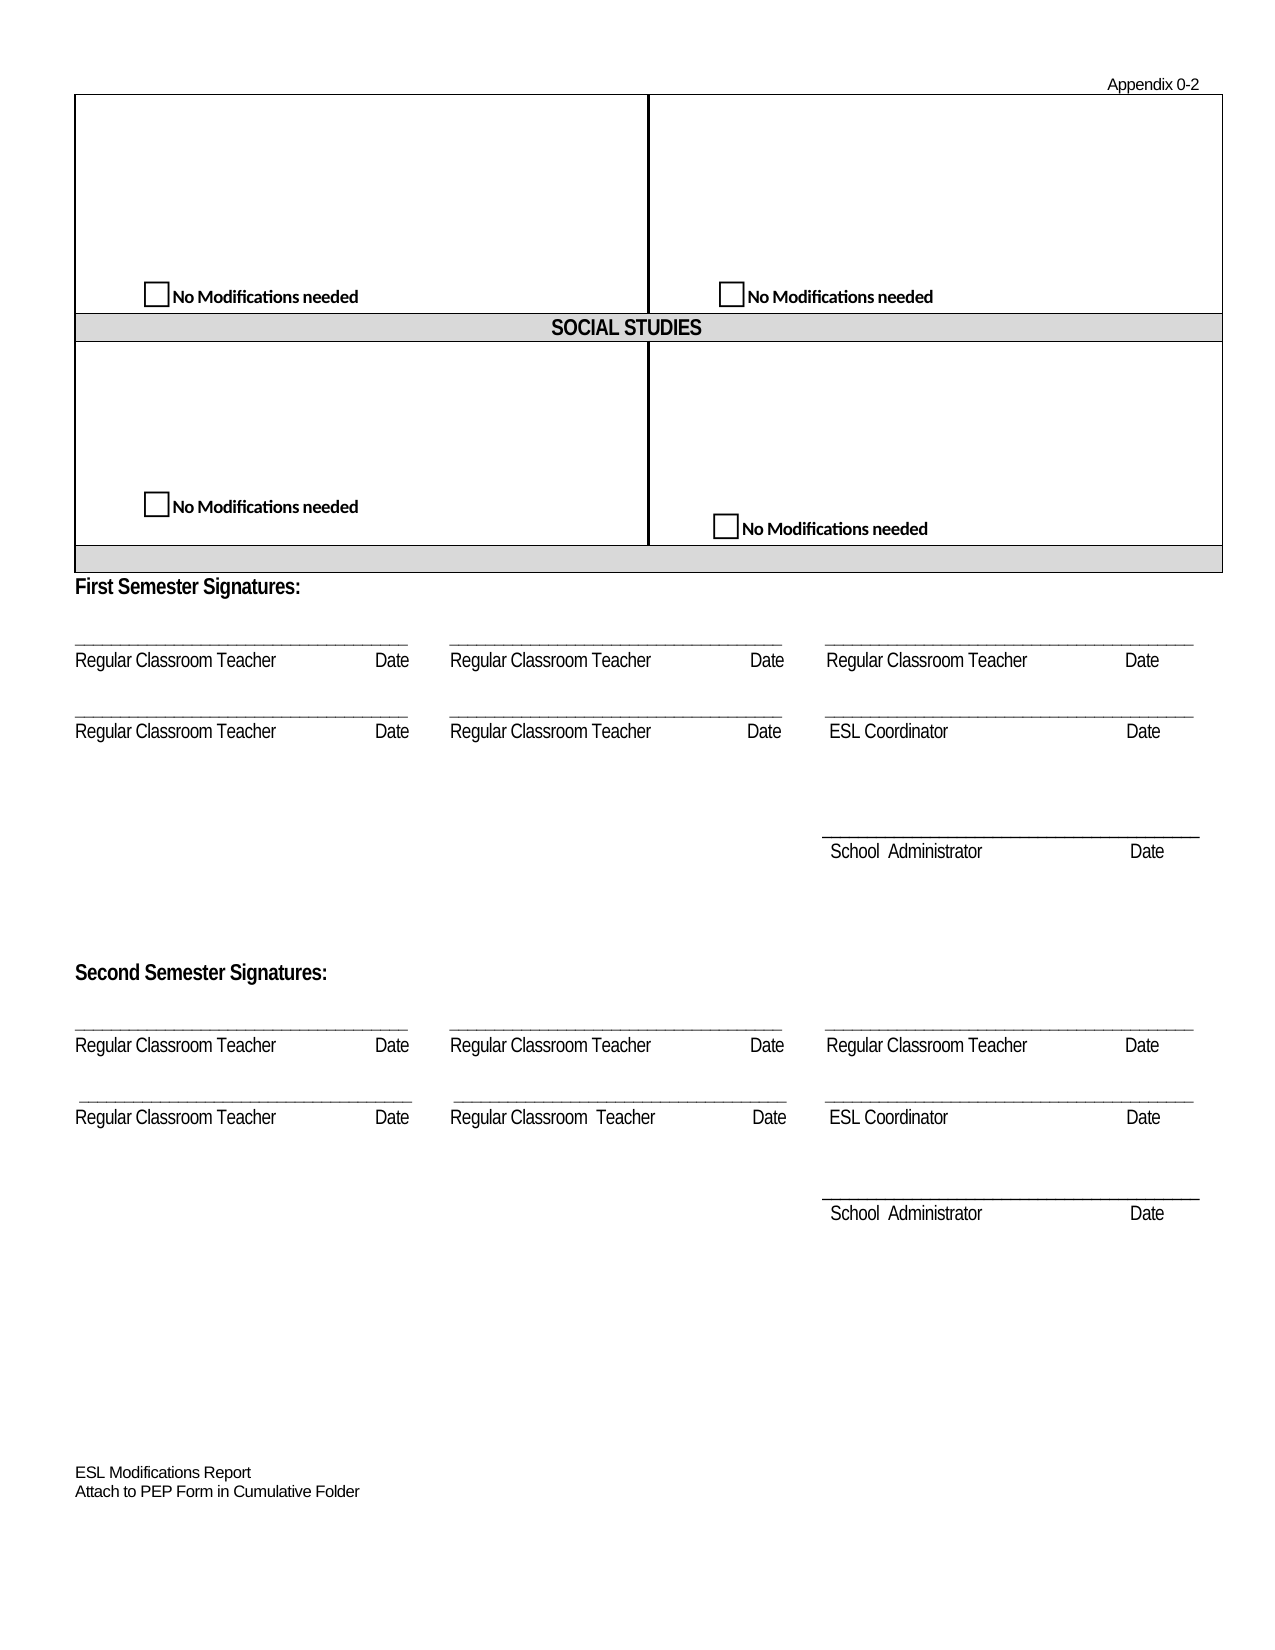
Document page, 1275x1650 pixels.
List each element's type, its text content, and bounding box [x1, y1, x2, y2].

text __________________________________________ [75, 1177, 1200, 1201]
table_cell [76, 342, 136, 545]
text _____________________________________ _____________________________________ _________________________________________ [75, 695, 1200, 719]
text Regular Classroom Teacher Date Regular Classroom Teacher Date ESL Coordinator Date [75, 1105, 1200, 1129]
text Regular Classroom Teacher Date Regular Classroom Teacher Date ESL Coordinator Date [75, 719, 1200, 743]
text Regular Classroom Teacher Date Regular Classroom Teacher Date Regular Classroom Teacher Date [75, 1033, 1200, 1057]
text School Administrator Date [75, 839, 1200, 863]
table_cell □No Modifications needed [136, 342, 647, 545]
text _____________________________________ _____________________________________ _________________________________________ [75, 1009, 1200, 1033]
table_cell [76, 314, 136, 341]
text School Administrator Date [75, 1201, 1200, 1225]
text First Semester Signatures: [75, 573, 1200, 599]
table_cell [76, 95, 136, 313]
table_cell [76, 546, 1222, 572]
text Second Semester Signatures: [75, 959, 1200, 985]
table_cell [650, 95, 711, 313]
text _____________________________________ _____________________________________ _________________________________________ [75, 623, 1200, 647]
table_cell [711, 314, 1222, 341]
text _____________________________________ _____________________________________ _________________________________________ [75, 1081, 1200, 1105]
table_cell □No Modifications needed [650, 342, 1222, 545]
table_cell □No Modifications needed [711, 95, 1222, 313]
table_cell □No Modifications needed [136, 95, 647, 313]
text Regular Classroom Teacher Date Regular Classroom Teacher Date Regular Classroom Teacher Date [75, 647, 1200, 671]
text __________________________________________ [75, 815, 1200, 839]
table_cell SOCIAL STUDIES [136, 314, 711, 341]
